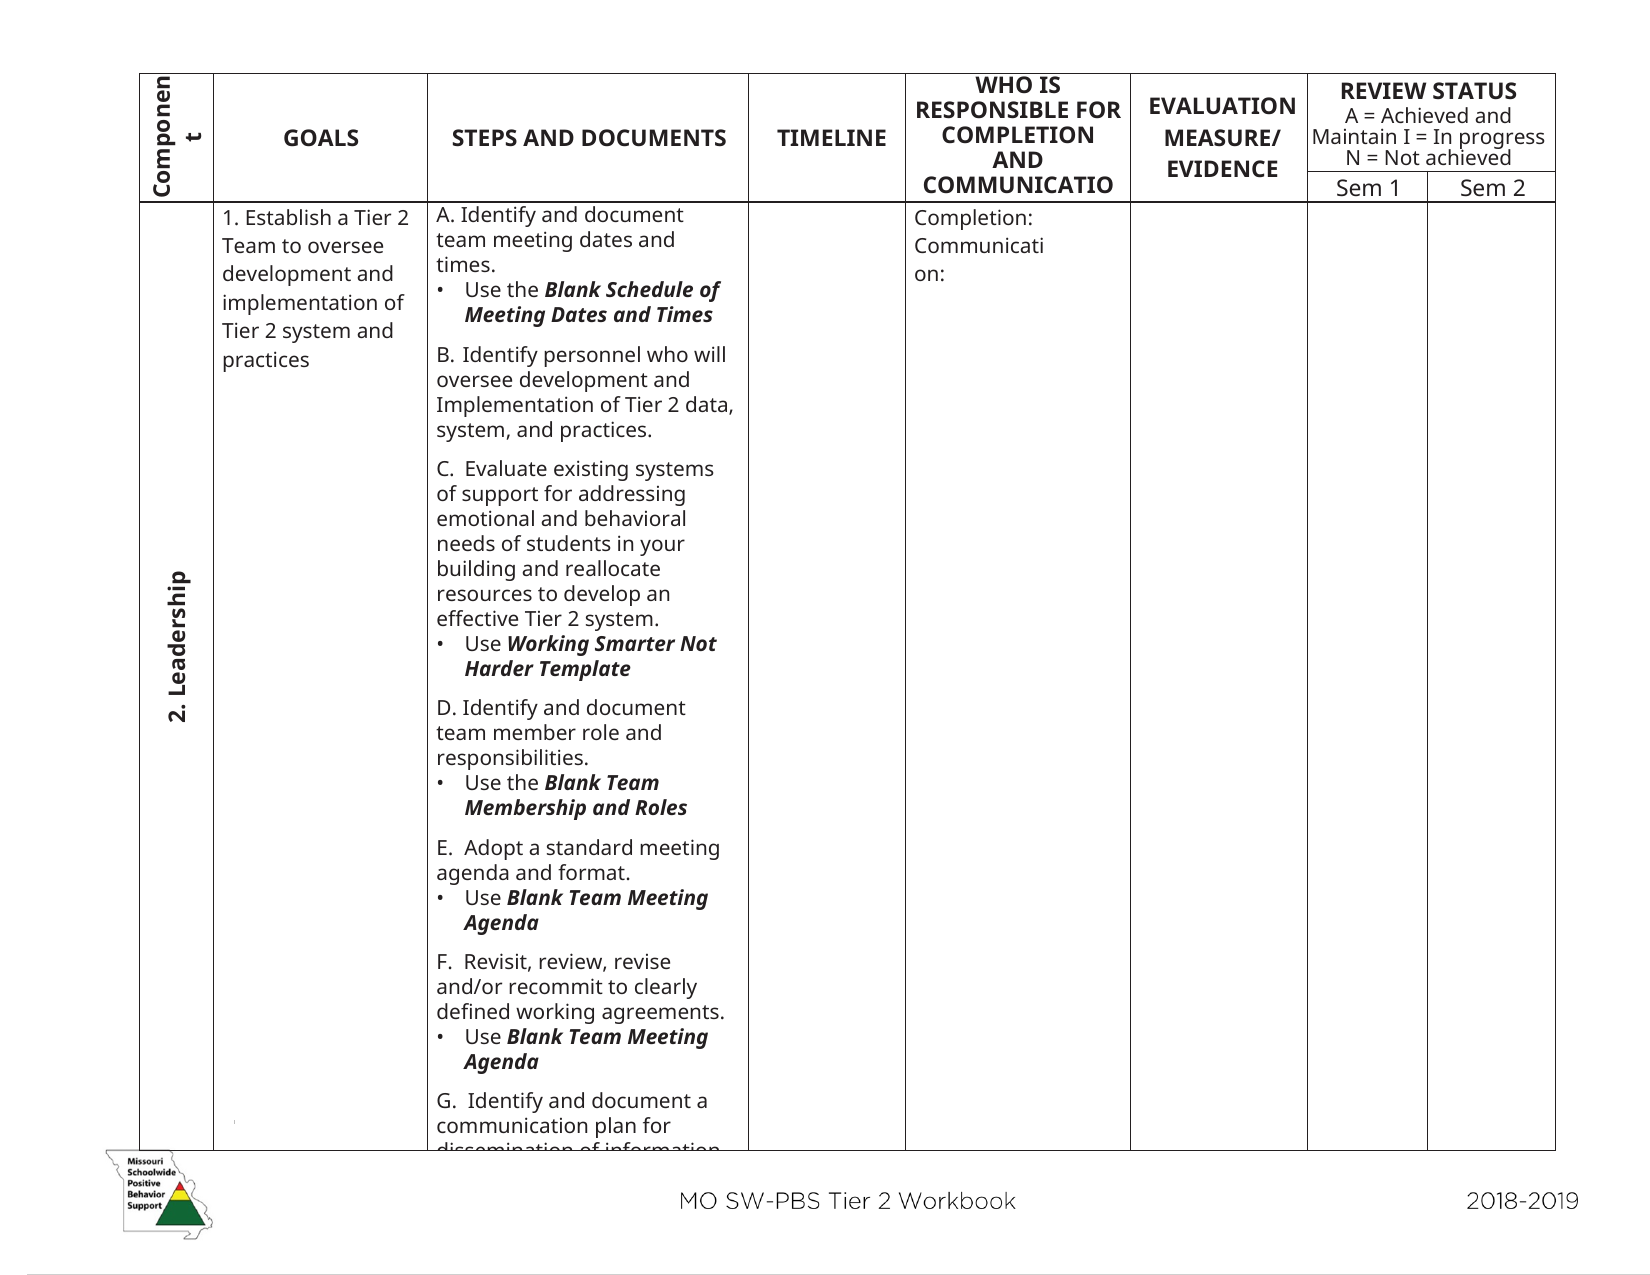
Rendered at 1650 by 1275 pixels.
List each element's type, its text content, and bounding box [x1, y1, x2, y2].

table_header TIMELINE [749, 74, 905, 201]
table_header [1428, 203, 1555, 1150]
table_cell Sem 2 [1428, 172, 1555, 201]
table_header [1131, 203, 1307, 1150]
table_header 2. Leadership [140, 203, 213, 1150]
table_header 1. Establish a Tier 2 Team to oversee development and implementation of Tier 2 system and practices [214, 203, 427, 1150]
table_header Completion: Communication: [906, 203, 1130, 1150]
picture [27, 1120, 1650, 1275]
table_header A. Identify and document team meeting dates and times. Use the Blank Schedule of Meeting Dates and Times Identify personnel who will oversee development and Implementation of Tier 2 data, system, and practices. Evaluate existing systems of support for addressing emotional and behavioral needs of students in your building and reallocate resources to develop an effective Tier 2 system. Use Working Smarter Not Harder Template D. Identify and document team member role and responsibilities. Use the Blank Team Membership and Roles E. Adopt a standard meeting agenda and format. Use Blank Team Meeting Agenda F. Revisit, review, revise and/or recommit to clearly defined working agreements. Use Blank Team Meeting Agenda G. Identify and document a communication plan for dissemination of information. Use the Blank Communication Plan [428, 203, 748, 1150]
table_header [1308, 203, 1427, 1150]
table_cell Sem 1 [1308, 172, 1427, 201]
table_header REVIEW STATUS A = Achieved and Maintain I = In progress N = Not achieved [1308, 74, 1555, 171]
table_header EVALUATION MEASURE/ EVIDENCE [1131, 74, 1307, 201]
table_header Component [140, 74, 213, 201]
table_header GOALS [214, 74, 427, 201]
table_header STEPS AND DOCUMENTS [428, 74, 748, 201]
table_header WHO IS RESPONSIBLE FOR COMPLETION AND COMMUNICATION [906, 74, 1130, 201]
table_header [749, 203, 905, 1150]
